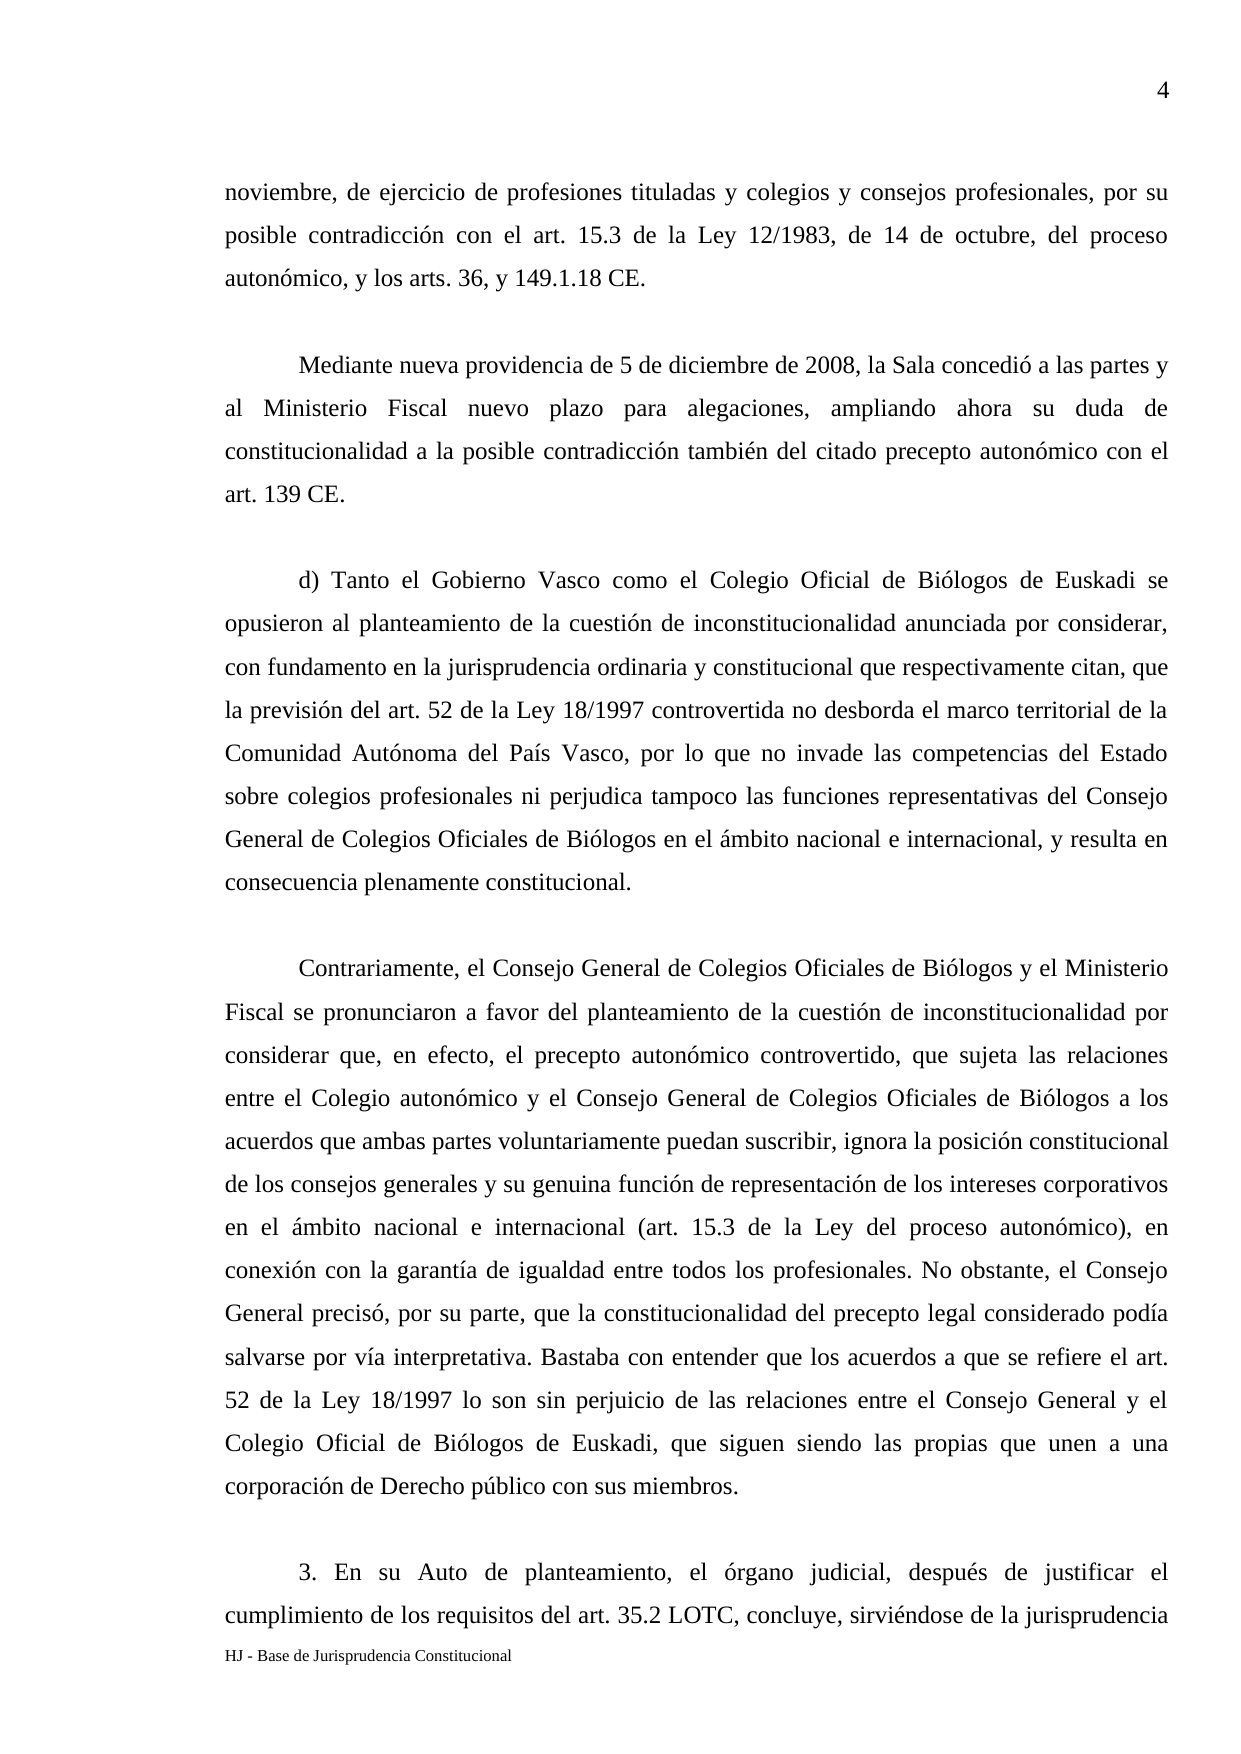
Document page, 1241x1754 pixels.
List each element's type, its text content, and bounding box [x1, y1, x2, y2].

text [224, 1557, 1169, 1629]
text Mediante nueva providencia de 5 de diciembre de 2008, la Sala concedió a las partes y al Ministerio Fiscal nuevo plazo para alegaciones, ampliando ahora su duda de constitucionalidad a la posible contradicción también del citado precepto autonómico con el art. 139 CE. [224, 350, 1169, 508]
text d) Tanto el Gobierno Vasco como el Colegio Oficial de Biólogos de Euskadi se opusieron al planteamiento de la cuestión de inconstitucionalidad anunciada por considerar, con fundamento en la jurisprudencia ordinaria y constitucional que respectivamente citan, que la previsión del art. 52 de la Ley 18/1997 controvertida no desborda el marco territorial de la Comunidad Autónoma del País Vasco, por lo que no invade las competencias del Estado sobre colegios profesionales ni perjudica tampoco las funciones representativas del Consejo General de Colegios Oficiales de Biólogos en el ámbito nacional e internacional, y resulta en consecuencia plenamente constitucional. [224, 565, 1169, 896]
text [224, 177, 1169, 292]
text Contrariamente, el Consejo General de Colegios Oficiales de Biólogos y el Ministerio Fiscal se pronunciaron a favor del planteamiento de la cuestión de inconstitucionalidad por considerar que, en efecto, el precepto autonómico controvertido, que sujeta las relaciones entre el Colegio autonómico y el Consejo General de Colegios Oficiales de Biólogos a los acuerdos que ambas partes voluntariamente puedan suscribir, ignora la posición constitucional de los consejos generales y su genuina función de representación de los intereses corporativos en el ámbito nacional e internacional (art. 15.3 de la Ley del proceso autonómico), en conexión con la garantía de igualdad entre todos los profesionales. No obstante, el Consejo General precisó, por su parte, que la constitucionalidad del precepto legal considerado podía salvarse por vía interpretativa. Bastaba con entender que los acuerdos a que se refiere el art. 52 de la Ley 18/1997 lo son sin perjuicio de las relaciones entre el Consejo General y el Colegio Oficial de Biólogos de Euskadi, que siguen siendo las propias que unen a una corporación de Derecho público con sus miembros. [224, 953, 1169, 1500]
